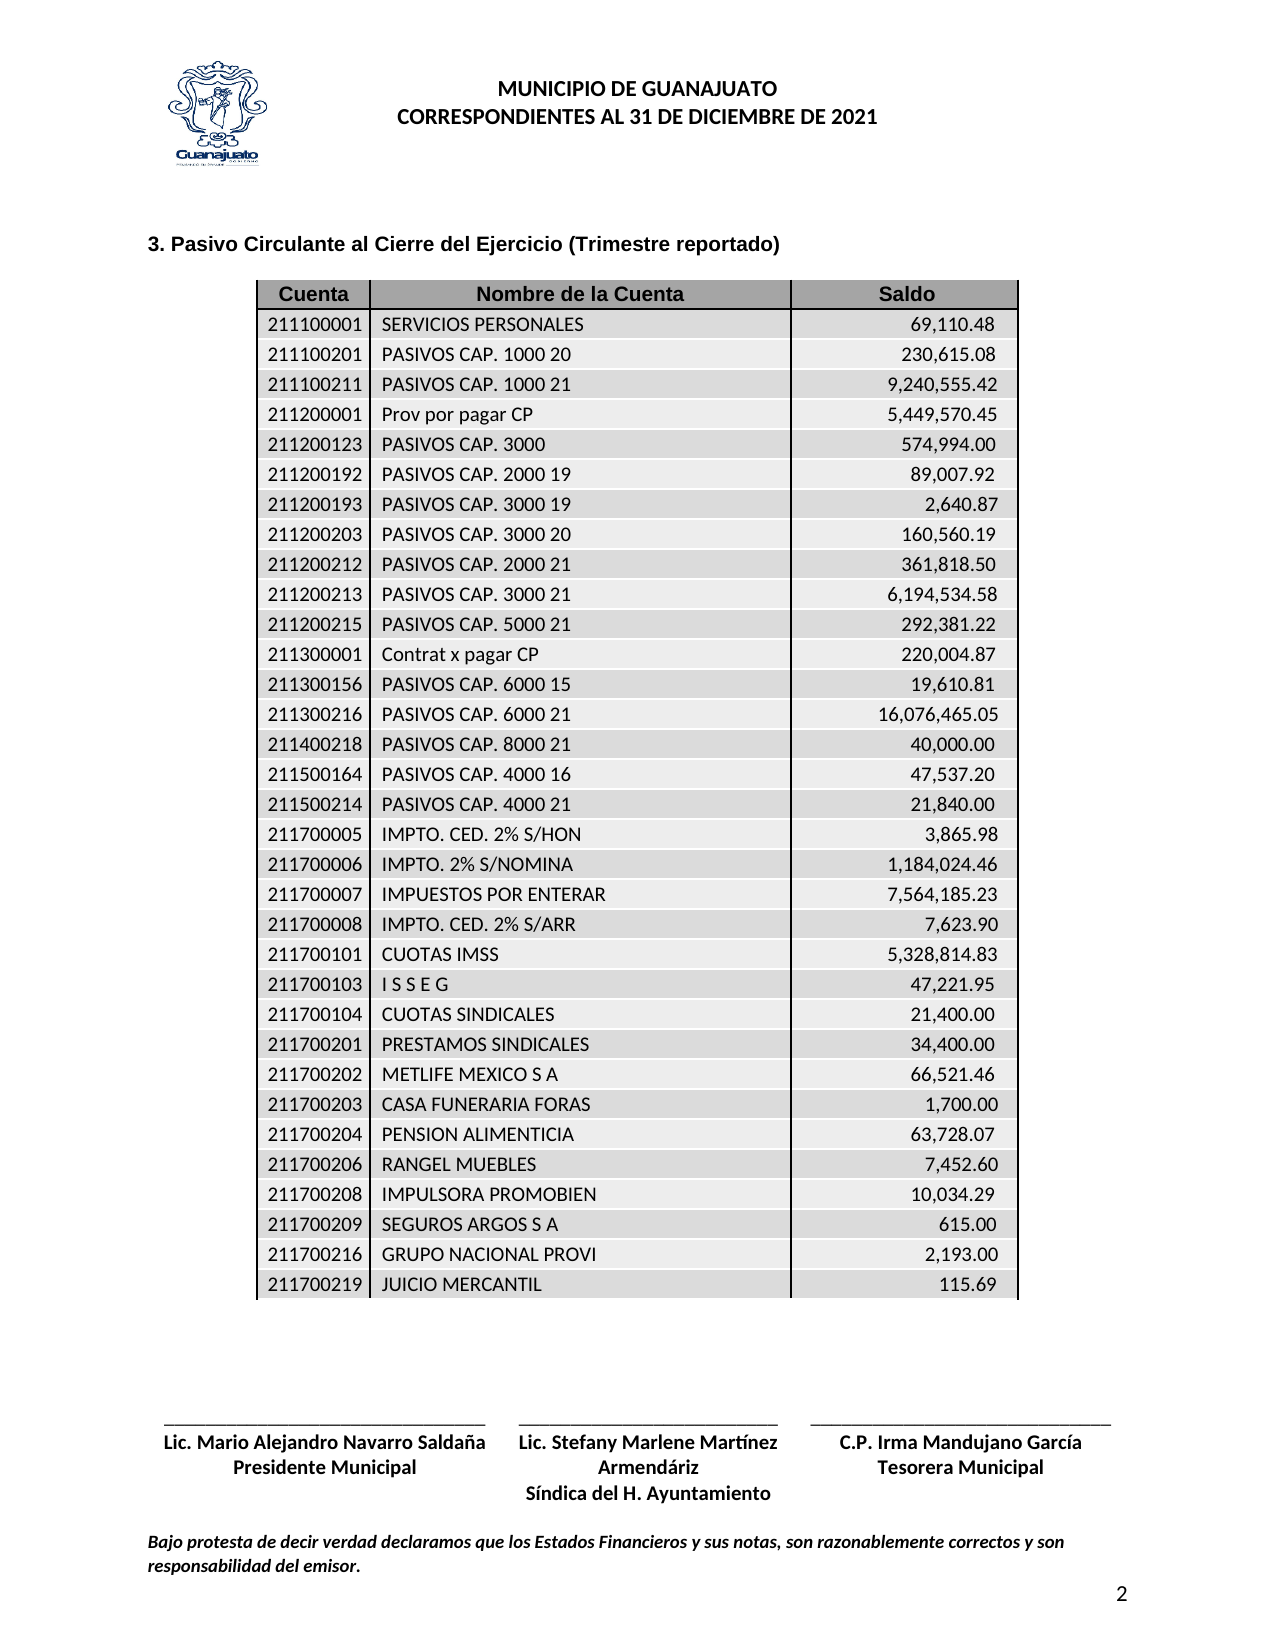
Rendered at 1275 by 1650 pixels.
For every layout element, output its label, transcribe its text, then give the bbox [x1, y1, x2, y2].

table_cell 7,564,185.23 [792, 880, 1017, 908]
table_cell PRESTAMOS SINDICALES [371, 1030, 790, 1058]
table_cell CASA FUNERARIA FORAS [371, 1090, 790, 1118]
table_cell 220,004.87 [792, 640, 1017, 668]
table_cell 115.69 [792, 1270, 1017, 1298]
table_cell 2,193.00 [792, 1240, 1017, 1268]
table_cell CUOTAS IMSS [371, 940, 790, 968]
table_cell SERVICIOS PERSONALES [371, 310, 790, 338]
table_cell 211100211 [258, 370, 369, 398]
table_cell 211200203 [258, 520, 369, 548]
table_cell PASIVOS CAP. 2000 19 [371, 460, 790, 488]
table_cell PASIVOS CAP. 5000 21 [371, 610, 790, 638]
table_cell PASIVOS CAP. 2000 21 [371, 550, 790, 578]
table_header Nombre de la Cuenta [371, 280, 790, 308]
table_cell 211700005 [258, 820, 369, 848]
table_cell 211700219 [258, 1270, 369, 1298]
table_cell 211200123 [258, 430, 369, 458]
table_header Cuenta [258, 280, 369, 308]
table_cell 211700208 [258, 1180, 369, 1208]
table_cell 66,521.46 [792, 1060, 1017, 1088]
table_cell PASIVOS CAP. 6000 15 [371, 670, 790, 698]
table_cell 615.00 [792, 1210, 1017, 1238]
table_cell 211200213 [258, 580, 369, 608]
table_cell GRUPO NACIONAL PROVI [371, 1240, 790, 1268]
table_cell 1,184,024.46 [792, 850, 1017, 878]
table_cell CUOTAS SINDICALES [371, 1000, 790, 1028]
picture [152, 60, 282, 175]
table_cell 1,700.00 [792, 1090, 1017, 1118]
table_cell 7,623.90 [792, 910, 1017, 938]
table_cell 211700209 [258, 1210, 369, 1238]
table_cell 40,000.00 [792, 730, 1017, 758]
table_cell 21,400.00 [792, 1000, 1017, 1028]
table_cell 211200192 [258, 460, 369, 488]
table_cell 9,240,555.42 [792, 370, 1017, 398]
table_cell 211500164 [258, 760, 369, 788]
table_cell 21,840.00 [792, 790, 1017, 818]
table_cell 211300001 [258, 640, 369, 668]
table_cell 34,400.00 [792, 1030, 1017, 1058]
table_cell PASIVOS CAP. 3000 [371, 430, 790, 458]
table_cell I S S E G [371, 970, 790, 998]
table_cell 89,007.92 [792, 460, 1017, 488]
table_cell 7,452.60 [792, 1150, 1017, 1178]
table_cell PASIVOS CAP. 4000 21 [371, 790, 790, 818]
table_cell 211700007 [258, 880, 369, 908]
table_cell 211700201 [258, 1030, 369, 1058]
table_cell RANGEL MUEBLES [371, 1150, 790, 1178]
table_cell 10,034.29 [792, 1180, 1017, 1208]
table_cell 211100001 [258, 310, 369, 338]
table_cell 160,560.19 [792, 520, 1017, 548]
table_cell 63,728.07 [792, 1120, 1017, 1148]
table_cell 211200215 [258, 610, 369, 638]
table_cell 69,110.48 [792, 310, 1017, 338]
table_cell 574,994.00 [792, 430, 1017, 458]
table_cell 47,537.20 [792, 760, 1017, 788]
table_cell 211400218 [258, 730, 369, 758]
table_cell PASIVOS CAP. 1000 20 [371, 340, 790, 368]
table_cell 211700216 [258, 1240, 369, 1268]
table_header Saldo [792, 280, 1017, 308]
table_cell 292,381.22 [792, 610, 1017, 638]
table_cell 211700101 [258, 940, 369, 968]
table_cell 19,610.81 [792, 670, 1017, 698]
table_cell 5,328,814.83 [792, 940, 1017, 968]
table_cell 47,221.95 [792, 970, 1017, 998]
table_cell 211300156 [258, 670, 369, 698]
table_cell PASIVOS CAP. 1000 21 [371, 370, 790, 398]
table_cell 211300216 [258, 700, 369, 728]
table_cell 211700008 [258, 910, 369, 938]
text 3. Pasivo Circulante al Cierre del Ejercicio (Trimestre reportado) [148, 232, 1127, 256]
table_cell 211500214 [258, 790, 369, 818]
table_cell METLIFE MEXICO S A [371, 1060, 790, 1088]
table_cell PASIVOS CAP. 3000 20 [371, 520, 790, 548]
table_cell IMPTO. 2% S/NOMINA [371, 850, 790, 878]
table_cell IMPTO. CED. 2% S/ARR [371, 910, 790, 938]
table_cell PASIVOS CAP. 3000 19 [371, 490, 790, 518]
table_cell Contrat x pagar CP [371, 640, 790, 668]
table_cell 230,615.08 [792, 340, 1017, 368]
table_cell 211700103 [258, 970, 369, 998]
table_cell 211700206 [258, 1150, 369, 1178]
table_cell 211100201 [258, 340, 369, 368]
table_cell 211200212 [258, 550, 369, 578]
table_cell 211200001 [258, 400, 369, 428]
table_cell IMPULSORA PROMOBIEN [371, 1180, 790, 1208]
table_cell 211700204 [258, 1120, 369, 1148]
table_cell IMPTO. CED. 2% S/HON [371, 820, 790, 848]
table_cell PASIVOS CAP. 6000 21 [371, 700, 790, 728]
table_cell PASIVOS CAP. 3000 21 [371, 580, 790, 608]
table_cell PASIVOS CAP. 8000 21 [371, 730, 790, 758]
table_cell 2,640.87 [792, 490, 1017, 518]
table_cell 361,818.50 [792, 550, 1017, 578]
table_cell PASIVOS CAP. 4000 16 [371, 760, 790, 788]
table_cell Prov por pagar CP [371, 400, 790, 428]
table_cell 3,865.98 [792, 820, 1017, 848]
table_cell 5,449,570.45 [792, 400, 1017, 428]
table_cell 211700104 [258, 1000, 369, 1028]
table_cell 6,194,534.58 [792, 580, 1017, 608]
table_cell 211200193 [258, 490, 369, 518]
table_cell JUICIO MERCANTIL [371, 1270, 790, 1298]
table_cell 16,076,465.05 [792, 700, 1017, 728]
table_cell 211700203 [258, 1090, 369, 1118]
table_cell 211700202 [258, 1060, 369, 1088]
table_cell IMPUESTOS POR ENTERAR [371, 880, 790, 908]
table_cell 211700006 [258, 850, 369, 878]
table_cell SEGUROS ARGOS S A [371, 1210, 790, 1238]
table_cell PENSION ALIMENTICIA [371, 1120, 790, 1148]
